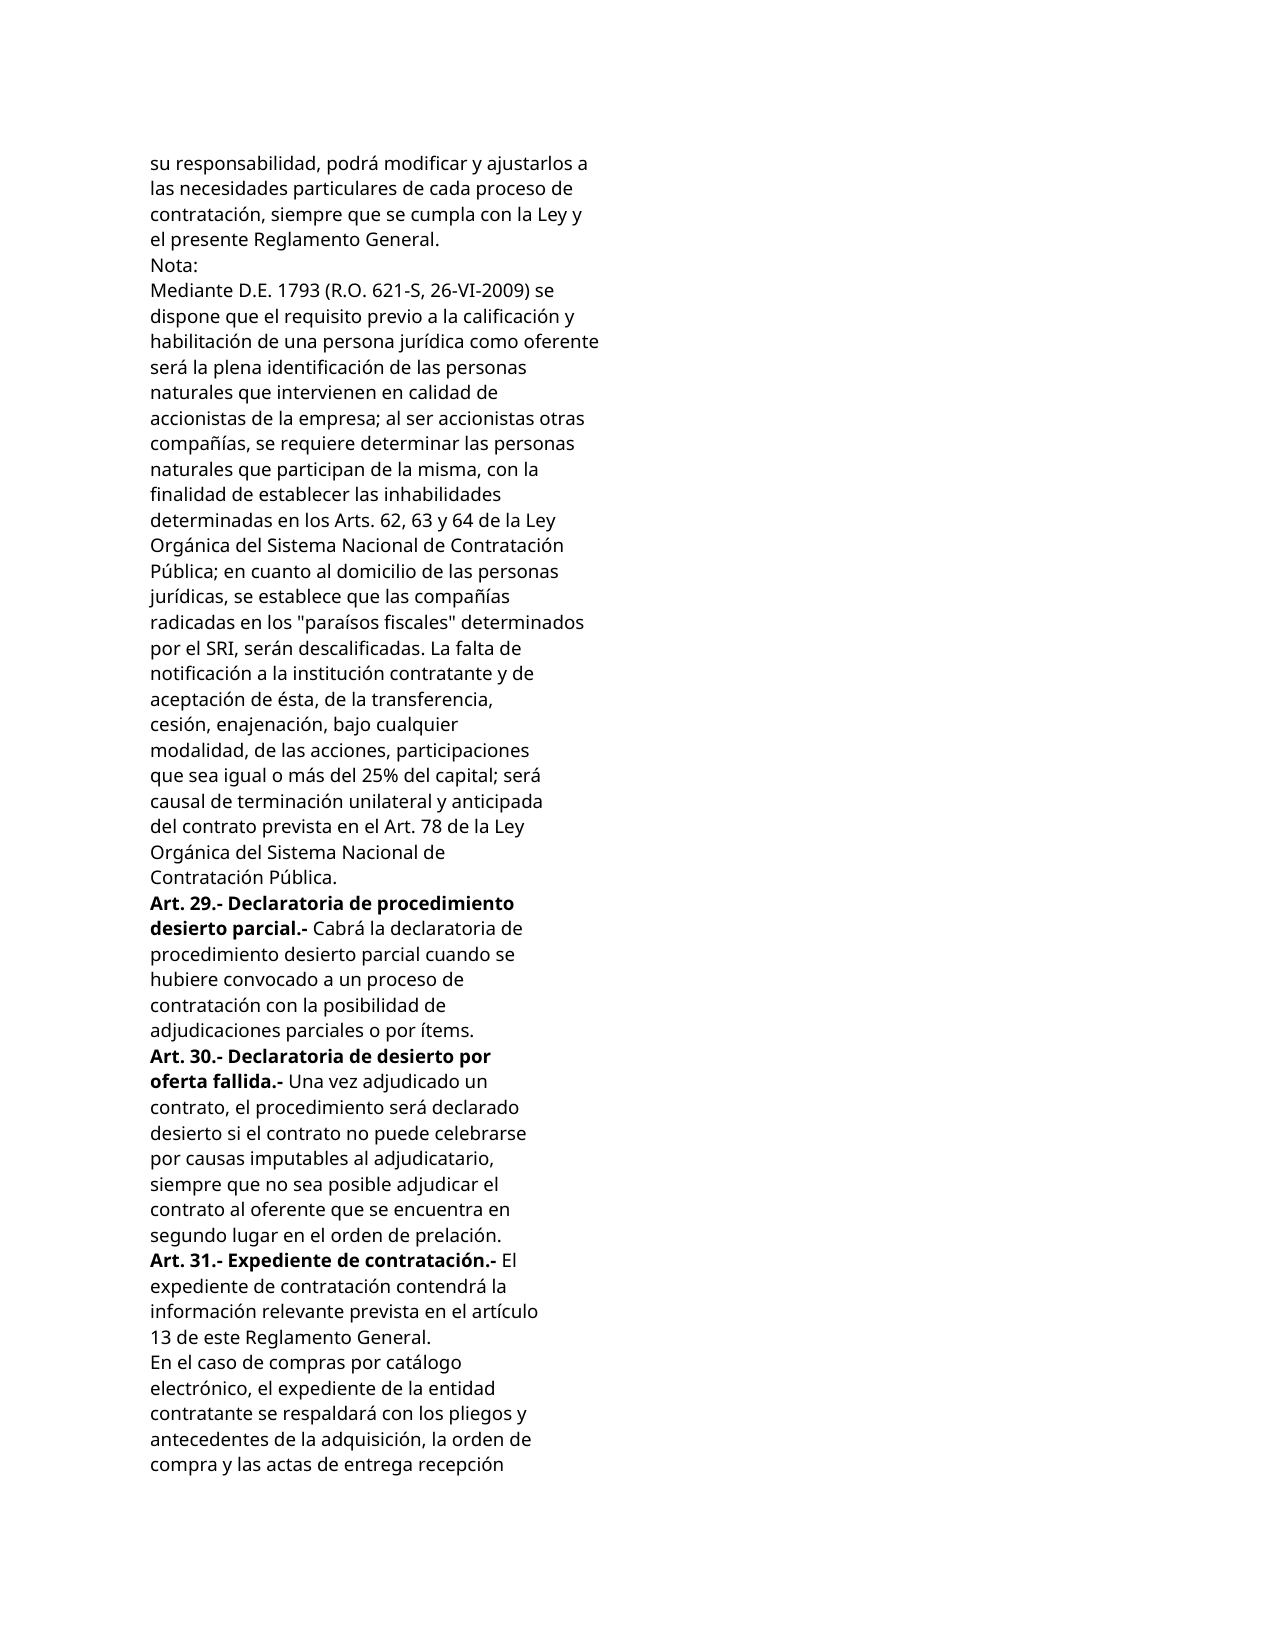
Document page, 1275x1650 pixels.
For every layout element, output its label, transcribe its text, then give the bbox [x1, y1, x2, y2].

text determinadas en los Arts. 62, 63 y 64 de la Ley [150, 507, 1125, 533]
text contratante se respaldará con los pliegos y [150, 1401, 1125, 1426]
text accionistas de la empresa; al ser accionistas otras [150, 405, 1125, 431]
text Pública; en cuanto al domicilio de las personas [150, 558, 1125, 584]
text procedimiento desierto parcial cuando se [150, 941, 1125, 967]
text 13 de este Reglamento General. [150, 1324, 1125, 1349]
text será la plena identificación de las personas [150, 354, 1125, 380]
text su responsabilidad, podrá modificar y ajustarlos a [150, 150, 1125, 176]
text causal de terminación unilateral y anticipada [150, 788, 1125, 813]
text aceptación de ésta, de la transferencia, [150, 686, 1125, 711]
text jurídicas, se establece que las compañías [150, 584, 1125, 609]
text compra y las actas de entrega recepción [150, 1452, 1125, 1477]
text Mediante D.E. 1793 (R.O. 621-S, 26-VI-2009) se [150, 278, 1125, 303]
text contrato, el procedimiento será declarado [150, 1094, 1125, 1120]
text Orgánica del Sistema Nacional de [150, 839, 1125, 864]
text por el SRI, serán descalificadas. La falta de [150, 635, 1125, 660]
text dispone que el requisito previo a la calificación y [150, 303, 1125, 329]
text contrato al oferente que se encuentra en [150, 1196, 1125, 1222]
text del contrato prevista en el Art. 78 de la Ley [150, 813, 1125, 839]
text antecedentes de la adquisición, la orden de [150, 1426, 1125, 1452]
text Contratación Pública. [150, 864, 1125, 890]
text hubiere convocado a un proceso de [150, 967, 1125, 992]
text desierto parcial.- Cabrá la declaratoria de [150, 916, 1125, 941]
text En el caso de compras por catálogo [150, 1349, 1125, 1375]
text habilitación de una persona jurídica como oferente [150, 329, 1125, 354]
text Art. 31.- Expediente de contratación.- El [150, 1247, 1125, 1273]
text notificación a la institución contratante y de [150, 660, 1125, 686]
text expediente de contratación contendrá la [150, 1273, 1125, 1298]
text compañías, se requiere determinar las personas [150, 431, 1125, 456]
text cesión, enajenación, bajo cualquier [150, 711, 1125, 737]
text el presente Reglamento General. [150, 227, 1125, 252]
text segundo lugar en el orden de prelación. [150, 1222, 1125, 1247]
text modalidad, de las acciones, participaciones [150, 737, 1125, 762]
text adjudicaciones parciales o por ítems. [150, 1018, 1125, 1043]
text que sea igual o más del 25% del capital; será [150, 762, 1125, 788]
text contratación, siempre que se cumpla con la Ley y [150, 201, 1125, 227]
text Nota: [150, 252, 1125, 278]
text radicadas en los "paraísos fiscales" determinados [150, 609, 1125, 635]
text Art. 30.- Declaratoria de desierto por [150, 1043, 1125, 1069]
text siempre que no sea posible adjudicar el [150, 1171, 1125, 1196]
text desierto si el contrato no puede celebrarse [150, 1120, 1125, 1145]
text contratación con la posibilidad de [150, 992, 1125, 1018]
text oferta fallida.- Una vez adjudicado un [150, 1069, 1125, 1094]
text naturales que participan de la misma, con la [150, 456, 1125, 482]
text información relevante prevista en el artículo [150, 1298, 1125, 1324]
text las necesidades particulares de cada proceso de [150, 176, 1125, 201]
text naturales que intervienen en calidad de [150, 380, 1125, 405]
text Art. 29.- Declaratoria de procedimiento [150, 890, 1125, 916]
text por causas imputables al adjudicatario, [150, 1145, 1125, 1171]
text electrónico, el expediente de la entidad [150, 1375, 1125, 1401]
text Orgánica del Sistema Nacional de Contratación [150, 533, 1125, 558]
text finalidad de establecer las inhabilidades [150, 482, 1125, 507]
